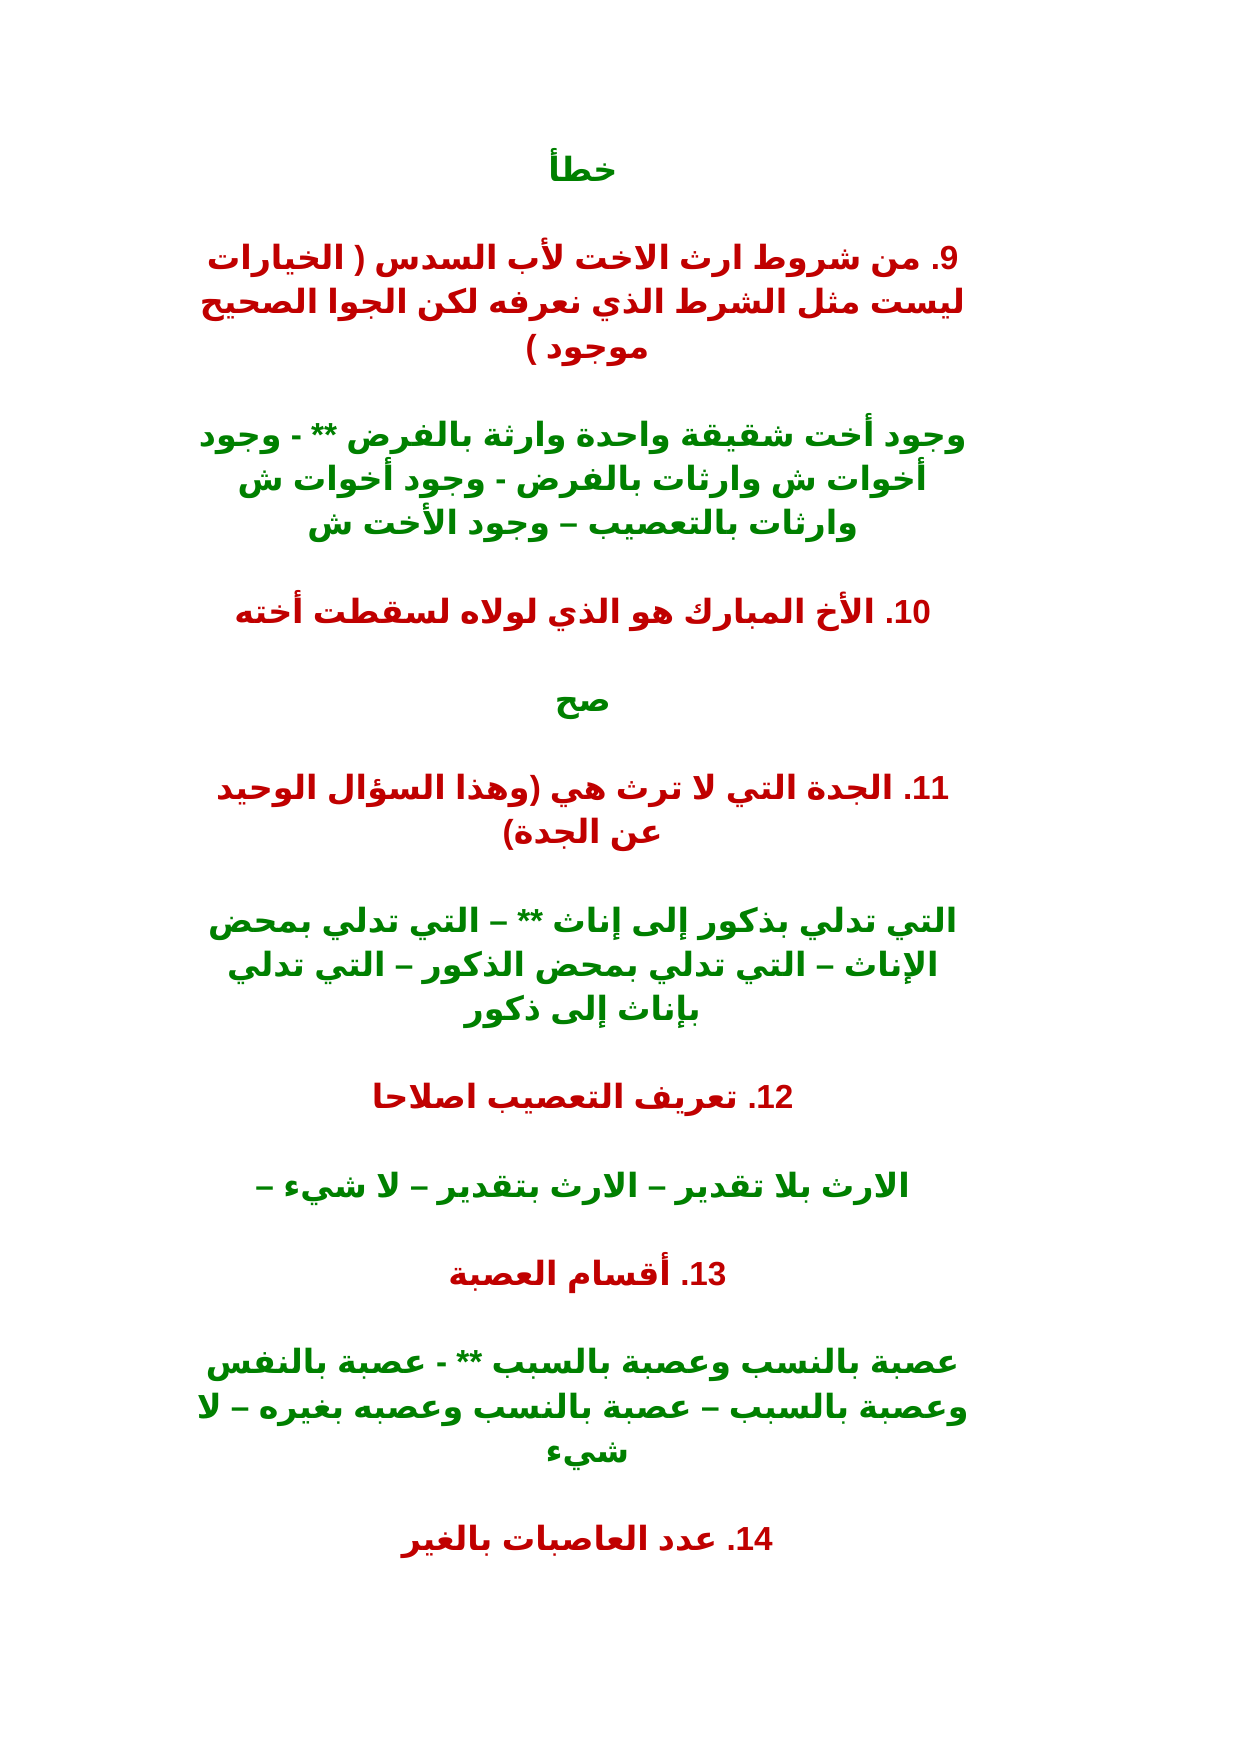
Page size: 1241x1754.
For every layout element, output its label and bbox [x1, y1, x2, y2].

list [187, 150, 1015, 1602]
